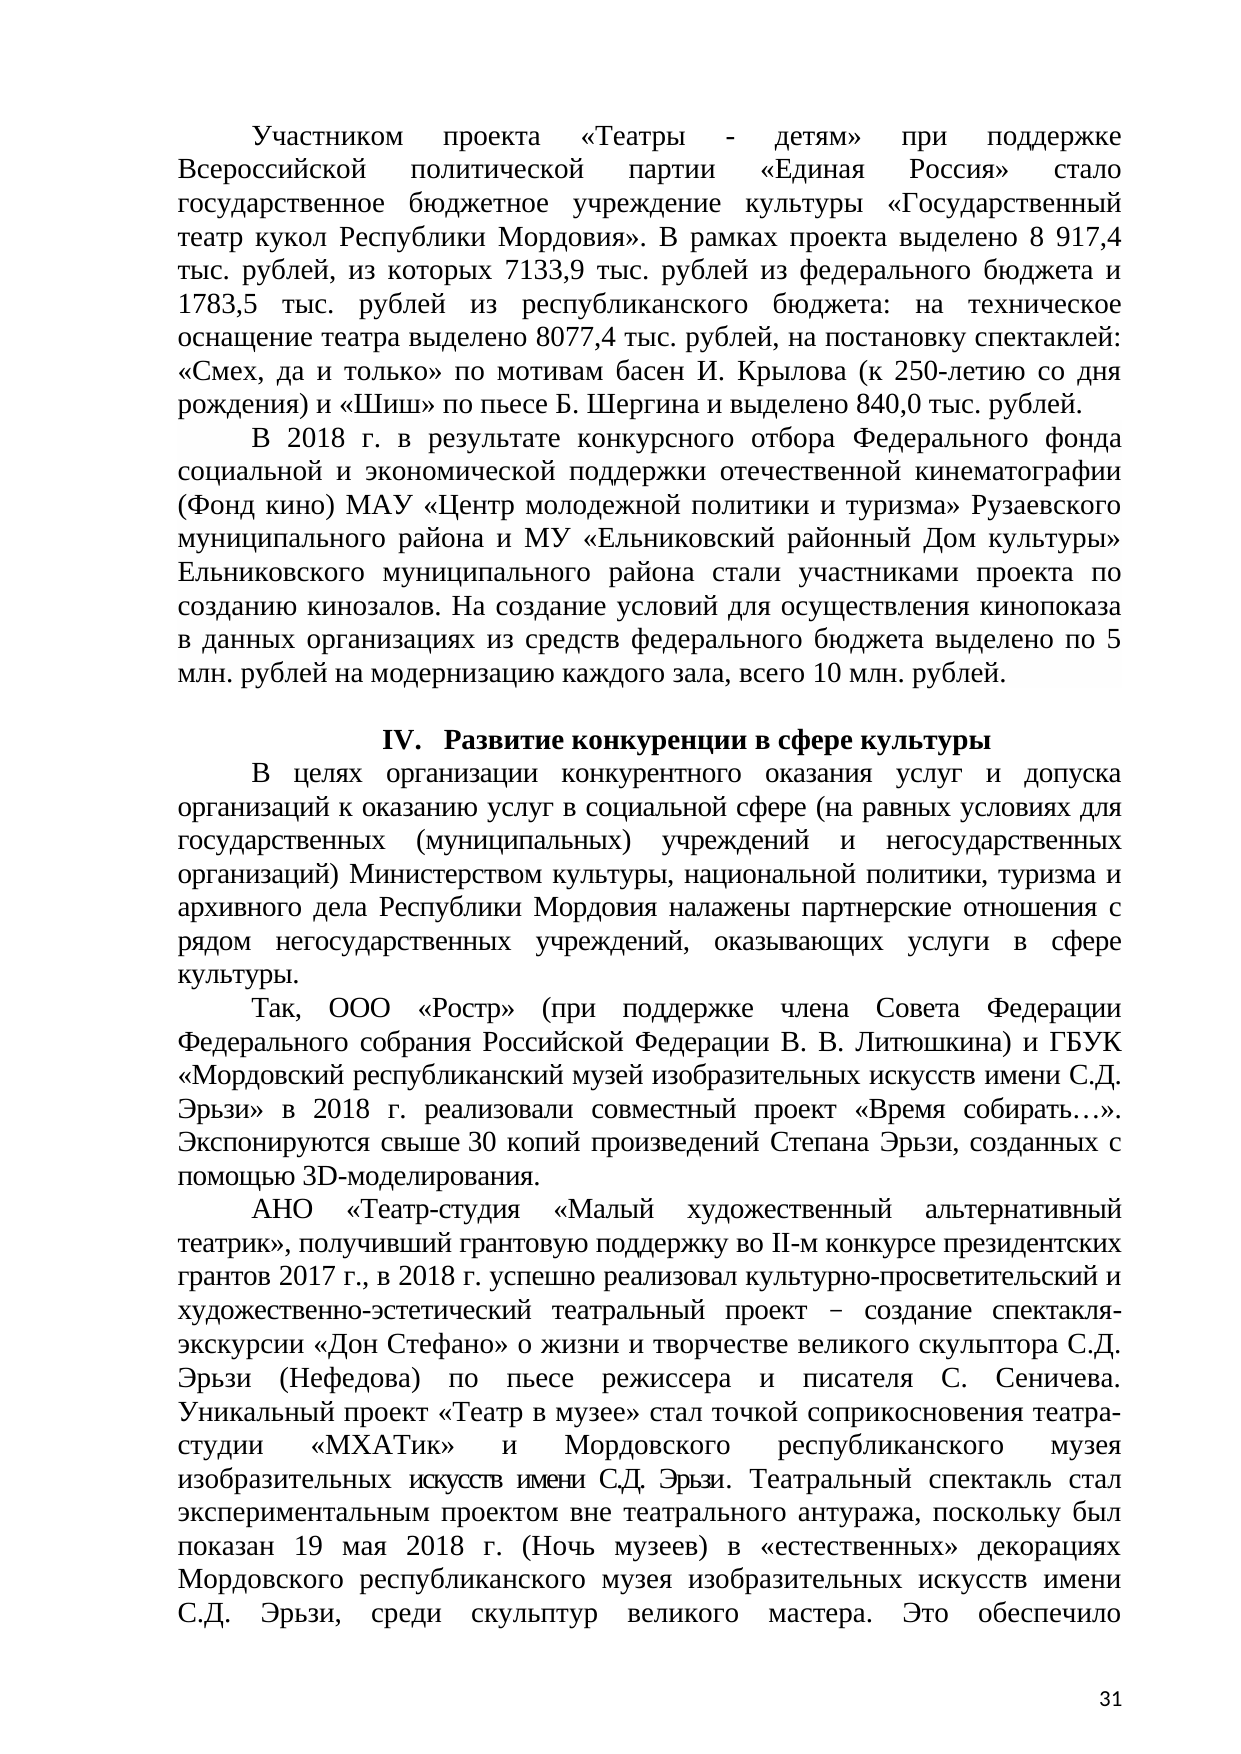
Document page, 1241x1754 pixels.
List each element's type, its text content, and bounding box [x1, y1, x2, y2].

text IV. Развитие конкуренции в сфере культуры [177, 722, 1122, 755]
text Участником проекта «Театры - детям» при поддержке Всероссийской политической партии «Единая Россия» стало государственное бюджетное учреждение культуры «Государственный театр кукол Республики Мордовия». В рамках проекта выделено 8 917,4 тыс. рублей, из которых 7133,9 тыс. рублей из федерального бюджета и 1783,5 тыс. рублей из республиканского бюджета: на техническое оснащение театра выделено 8077,4 тыс. рублей, на постановку спектаклей: «Смех, да и только» по мотивам басен И. Крылова (к 250-летию со дня рождения) и «Шиш» по пьесе Б. Шергина и выделено 840,0 тыс. рублей. [177, 118, 1122, 420]
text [177, 1191, 1122, 1628]
text В целях организации конкурентного оказания услуг и допуска организаций к оказанию услуг в социальной сфере (на равных условиях для государственных (муниципальных) учреждений и негосударственных организаций) Министерством культуры, национальной политики, туризма и архивного дела Республики Мордовия налажены партнерские отношения с рядом негосударственных учреждений, оказывающих услуги в сфере культуры. [177, 755, 1122, 990]
text Так, ООО «Ростр» (при поддержке члена Совета Федерации Федерального собрания Российской Федерации В. В. Литюшкина) и ГБУК «Мордовский республиканский музей изобразительных искусств имени С.Д. Эрьзи» в 2018 г. реализовали совместный проект «Время собирать…». Экспонируются свыше 30 копий произведений Степана Эрьзи, созданных с помощью 3D-моделирования. [177, 990, 1122, 1191]
text В 2018 г. в результате конкурсного отбора Федерального фонда социальной и экономической поддержки отечественной кинематографии (Фонд кино) МАУ «Центр молодежной политики и туризма» Рузаевского муниципального района и МУ «Ельниковский районный Дом культуры» Ельниковского муниципального района стали участниками проекта по созданию кинозалов. На создание условий для осуществления кинопоказа в данных организациях из средств федерального бюджета выделено по 5 млн. рублей на модернизацию каждого зала, всего 10 млн. рублей. [177, 420, 1122, 688]
